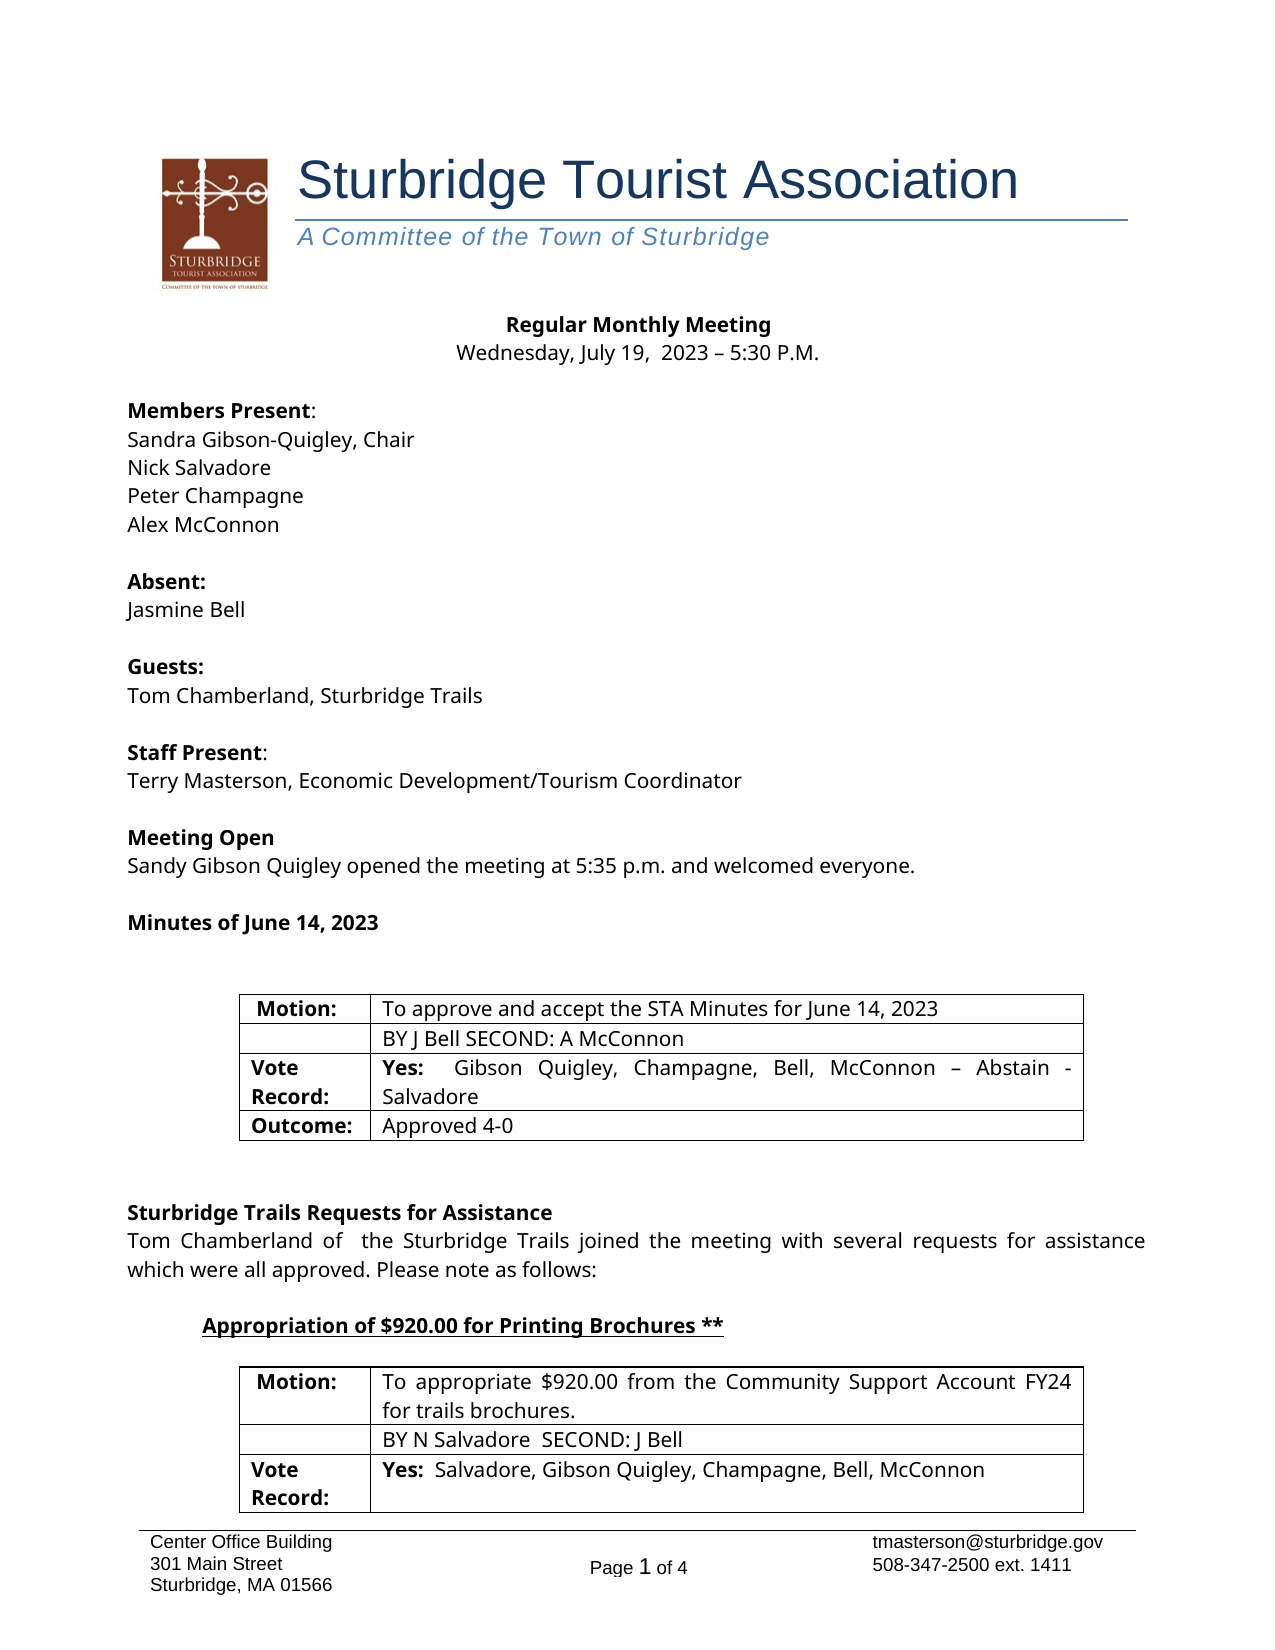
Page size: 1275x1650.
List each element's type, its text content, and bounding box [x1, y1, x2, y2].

text Members Present: Sandra Gibson-Quigley, Chair [127, 396, 1148, 453]
text Minutes of June 14, 2023 [127, 908, 1148, 937]
table_cell BY J Bell SECOND: A McConnon [371, 1024, 1083, 1052]
text Sturbridge Trails Requests for Assistance [127, 1198, 1148, 1226]
text Wednesday, July 19, 2023 – 5:30 P.M. [127, 338, 1148, 367]
table_cell Yes: Gibson Quigley, Champagne, Bell, McConnon – Abstain - Salvadore [371, 1054, 1083, 1110]
text Nick Salvadore [127, 453, 1148, 482]
text Alex McConnon [127, 510, 1148, 538]
text Tom Chamberland of the Sturbridge Trails joined the meeting with several requests for assistance which were all approved. Please note as follows: [127, 1226, 1148, 1283]
text Meeting Open [127, 823, 1148, 851]
text Jasmine Bell [127, 595, 1148, 624]
table_header To appropriate $920.00 from the Community Support Account FY24 for trails brochures. [371, 1368, 1083, 1424]
table_header Motion: [240, 1368, 370, 1424]
text A Committee of the Town of Sturbridge [298, 210, 1148, 251]
table_cell Approved 4-0 [371, 1111, 1083, 1140]
text Tom Chamberland, Sturbridge Trails [127, 681, 1148, 709]
table_cell Vote Record: [240, 1054, 370, 1110]
text Sturbridge Tourist Association [298, 148, 1148, 210]
table_cell Vote Record: [240, 1455, 370, 1512]
text Sandy Gibson Quigley opened the meeting at 5:35 p.m. and welcomed everyone. [127, 851, 1148, 880]
text Appropriation of $920.00 for Printing Brochures ** [127, 1312, 1148, 1340]
table_cell BY N Salvadore SECOND: J Bell [371, 1425, 1083, 1454]
table_header Motion: [240, 995, 370, 1023]
text Absent: [127, 567, 1148, 595]
text Guests: [127, 652, 1148, 681]
text Staff Present: [127, 738, 1148, 766]
table_cell [240, 1024, 370, 1052]
text Peter Champagne [127, 482, 1148, 510]
picture [150, 147, 279, 301]
table_cell Outcome: [240, 1111, 370, 1140]
table_header To approve and accept the STA Minutes for June 14, 2023 [371, 995, 1083, 1023]
table_cell [240, 1425, 370, 1454]
table_cell Yes: Salvadore, Gibson Quigley, Champagne, Bell, McConnon [371, 1455, 1083, 1512]
text Terry Masterson, Economic Development/Tourism Coordinator [127, 766, 1148, 794]
text Regular Monthly Meeting [280, 310, 997, 338]
